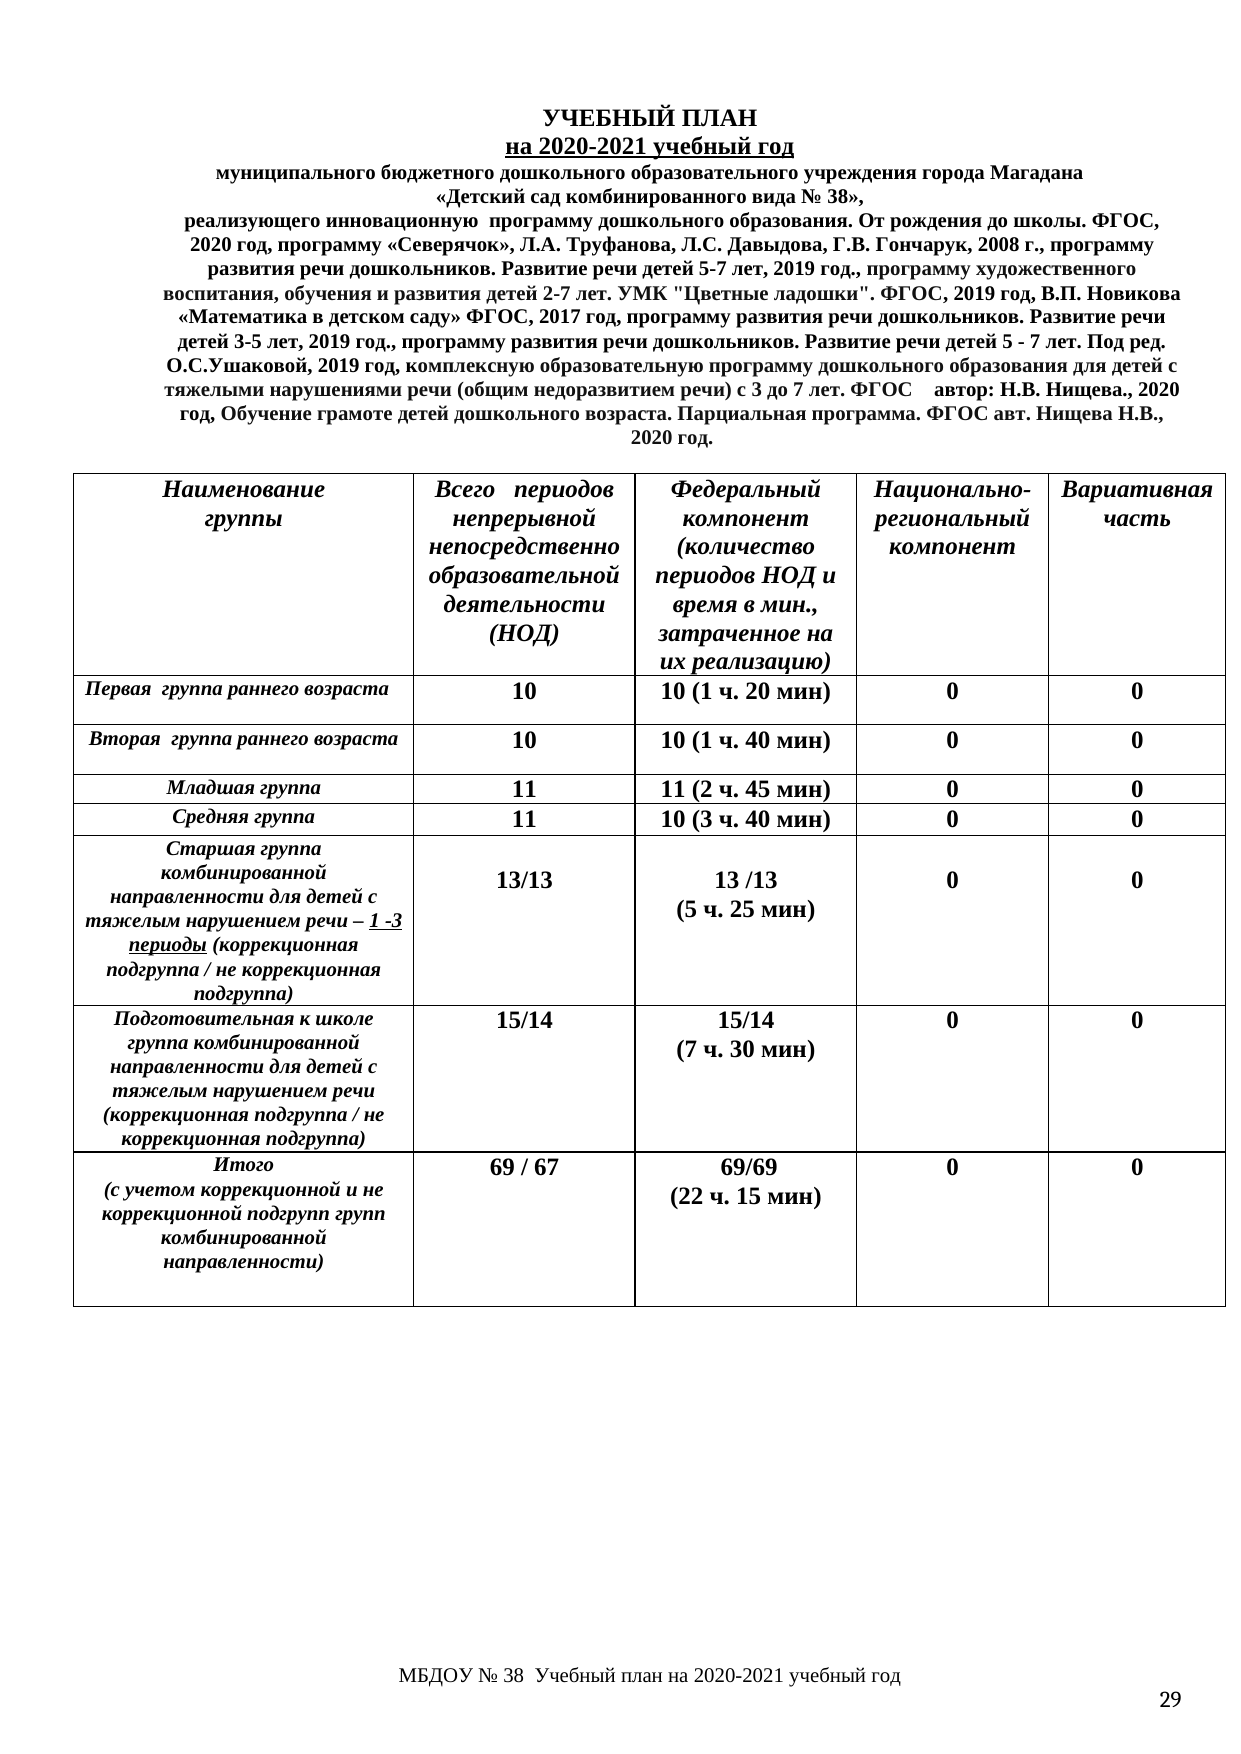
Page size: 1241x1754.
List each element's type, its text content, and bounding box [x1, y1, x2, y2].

table_cell 15/14 (7 ч. 30 мин) [636, 1006, 856, 1151]
table_cell 11 (2 ч. 45 мин) [636, 775, 856, 803]
table_cell 0 [1049, 804, 1225, 835]
table_cell 10 (1 ч. 40 мин) [636, 725, 856, 773]
title УЧЕБНЫЙ ПЛАН [118, 103, 1181, 131]
table_cell 0 [1049, 725, 1225, 773]
table_cell 0 [857, 836, 1048, 1004]
table_cell 0 [857, 804, 1048, 835]
table_cell 10 (3 ч. 40 мин) [636, 804, 856, 835]
table_cell 15/14 [414, 1006, 634, 1151]
table_cell Итого (с учетом коррекционной и не коррекционной подгрупп групп комбинированной направленности) [74, 1153, 413, 1306]
table_cell 0 [857, 1006, 1048, 1151]
table_cell Первая группа раннего возраста [74, 676, 413, 724]
table_cell 11 [414, 804, 634, 835]
table_cell Средняя группа [74, 804, 413, 835]
table_header Национально-региональный компонент [857, 474, 1048, 675]
table_cell 0 [1049, 1153, 1225, 1306]
table_header Наименование группы [74, 474, 413, 675]
table_header Вариативная часть [1049, 474, 1225, 675]
table_cell 10 (1 ч. 20 мин) [636, 676, 856, 724]
table_cell Старшая группа комбинированной направленности для детей с тяжелым нарушением речи – 1 -3 периоды (коррекционная подгруппа / не коррекционная подгруппа) [74, 836, 413, 1004]
table_cell 0 [1049, 836, 1225, 1004]
table_cell 69 / 67 [414, 1153, 634, 1306]
table_cell 0 [1049, 775, 1225, 803]
table_header Всего периодов непрерывной непосредственно образовательной деятельности (НОД) [414, 474, 634, 675]
text реализующего инновационную программу дошкольного образования. От рождения до школы. ФГОС, 2020 год, программу «Северячок», Л.А. Труфанова, Л.С. Давыдова, Г.В. Гончарук, 2008 г., программу развития речи дошкольников. Развитие речи детей 5-7 лет, 2019 год., программу художественного воспитания, обучения и развития детей 2-7 лет. УМК "Цветные ладошки". ФГОС, 2019 год, В.П. Новикова «Математика в детском саду» ФГОС, 2017 год, программу развития речи дошкольников. Развитие речи детей 3-5 лет, 2019 год., программу развития речи дошкольников. Развитие речи детей 5 - 7 лет. Под ред. О.С.Ушаковой, 2019 год, комплексную образовательную программу дошкольного образования для детей с тяжелыми нарушениями речи (общим недоразвитием речи) с 3 до 7 лет. ФГОС автор: Н.В. Нищева., 2020 год, Обучение грамоте детей дошкольного возраста. Парциальная программа. ФГОС авт. Нищева Н.В., 2020 год. [162, 208, 1181, 449]
table_cell Подготовительная к школе группа комбинированной направленности для детей с тяжелым нарушением речи (коррекционная подгруппа / не коррекционная подгруппа) [74, 1006, 413, 1151]
table_cell 0 [857, 1153, 1048, 1306]
table_cell Вторая группа раннего возраста [74, 725, 413, 773]
table_cell 0 [857, 775, 1048, 803]
table_cell 10 [414, 725, 634, 773]
table_cell 0 [1049, 676, 1225, 724]
table_header Федеральный компонент (количество периодов НОД и время в мин., затраченное на их реализацию) [636, 474, 856, 675]
table_cell 69/69 (22 ч. 15 мин) [636, 1153, 856, 1306]
title «Детский сад комбинированного вида № 38», [118, 184, 1181, 208]
table_cell 13/13 [414, 836, 634, 1004]
table_cell 10 [414, 676, 634, 724]
table_cell 0 [1049, 1006, 1225, 1151]
table_cell 13 /13 (5 ч. 25 мин) [636, 836, 856, 1004]
title муниципального бюджетного дошкольного образовательного учреждения города Магадана [118, 160, 1181, 184]
title на 2020-2021 учебный год [118, 131, 1181, 160]
table_cell 0 [857, 676, 1048, 724]
table_cell 11 [414, 775, 634, 803]
table_cell 0 [857, 725, 1048, 773]
table_cell Младшая группа [74, 775, 413, 803]
